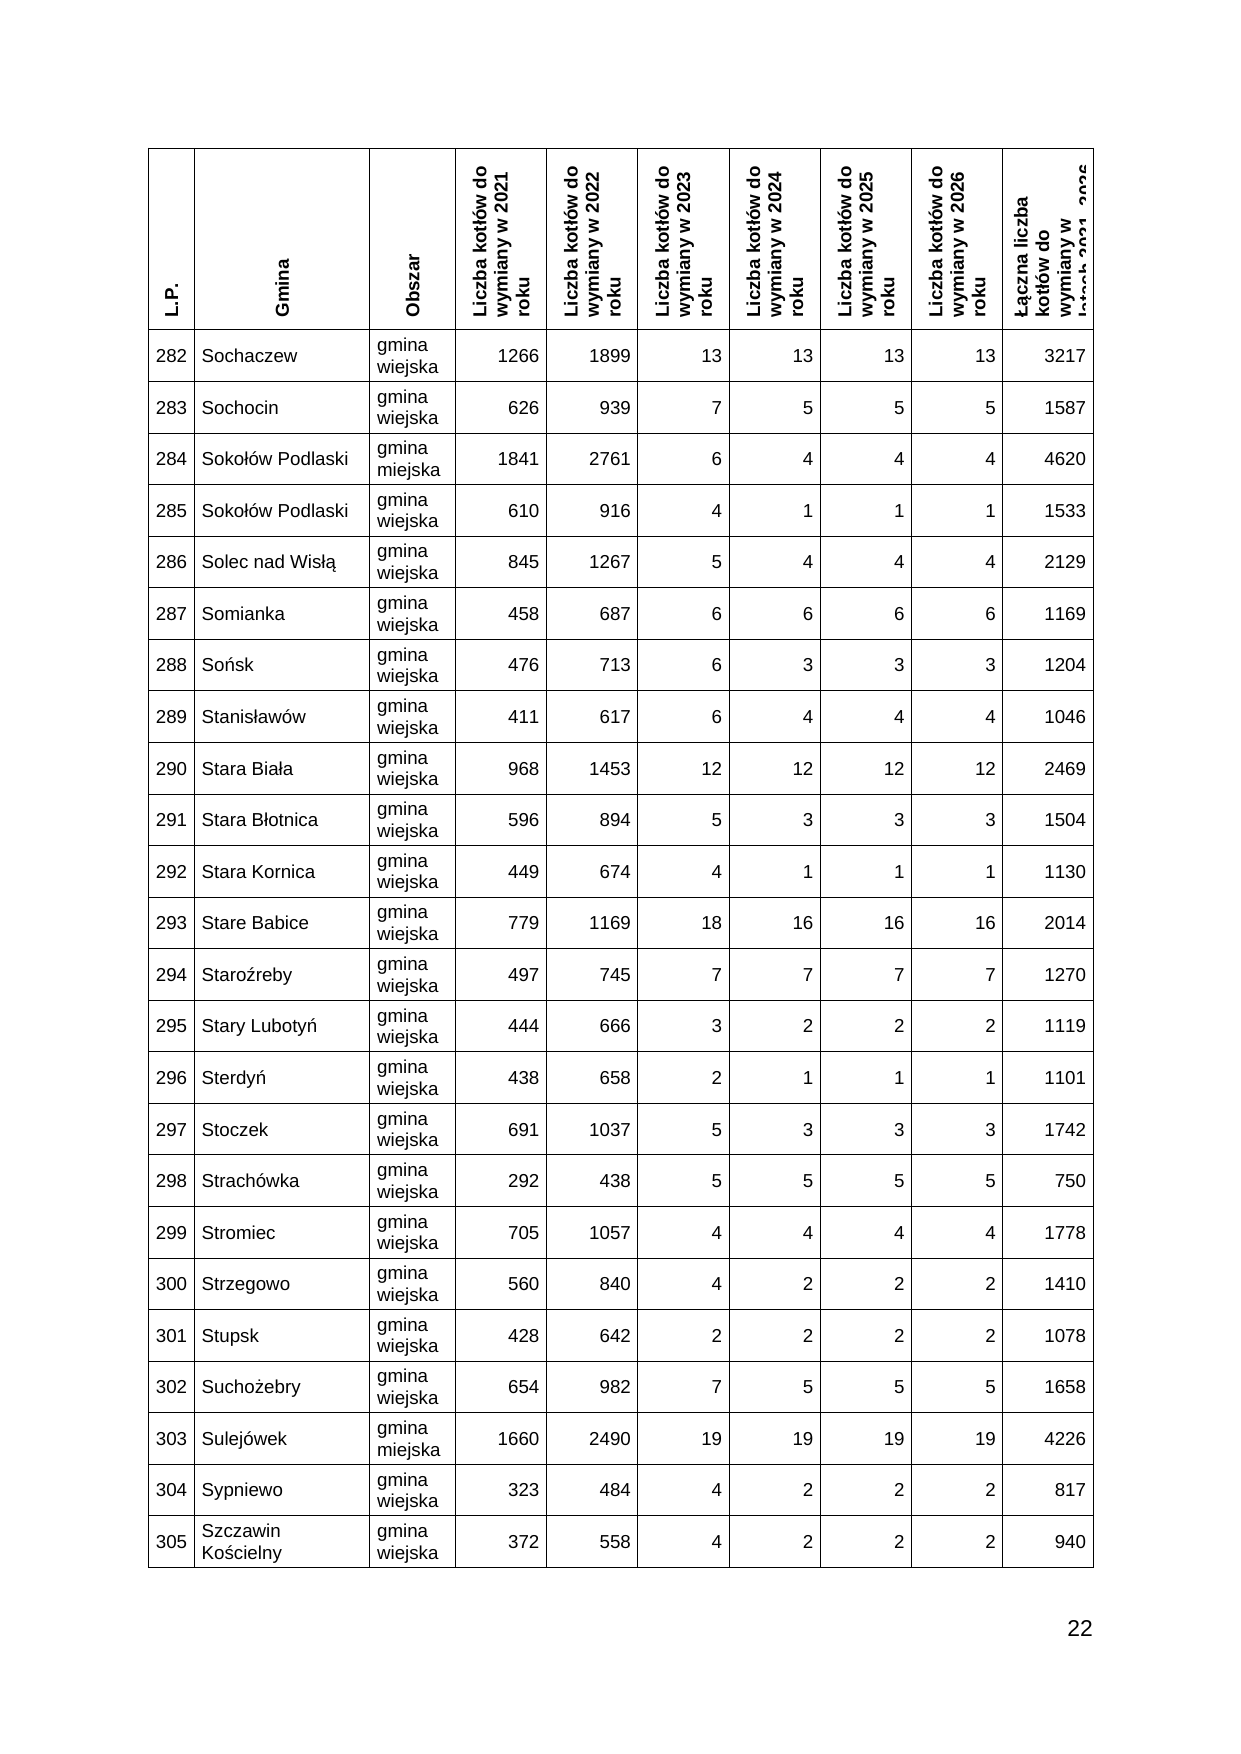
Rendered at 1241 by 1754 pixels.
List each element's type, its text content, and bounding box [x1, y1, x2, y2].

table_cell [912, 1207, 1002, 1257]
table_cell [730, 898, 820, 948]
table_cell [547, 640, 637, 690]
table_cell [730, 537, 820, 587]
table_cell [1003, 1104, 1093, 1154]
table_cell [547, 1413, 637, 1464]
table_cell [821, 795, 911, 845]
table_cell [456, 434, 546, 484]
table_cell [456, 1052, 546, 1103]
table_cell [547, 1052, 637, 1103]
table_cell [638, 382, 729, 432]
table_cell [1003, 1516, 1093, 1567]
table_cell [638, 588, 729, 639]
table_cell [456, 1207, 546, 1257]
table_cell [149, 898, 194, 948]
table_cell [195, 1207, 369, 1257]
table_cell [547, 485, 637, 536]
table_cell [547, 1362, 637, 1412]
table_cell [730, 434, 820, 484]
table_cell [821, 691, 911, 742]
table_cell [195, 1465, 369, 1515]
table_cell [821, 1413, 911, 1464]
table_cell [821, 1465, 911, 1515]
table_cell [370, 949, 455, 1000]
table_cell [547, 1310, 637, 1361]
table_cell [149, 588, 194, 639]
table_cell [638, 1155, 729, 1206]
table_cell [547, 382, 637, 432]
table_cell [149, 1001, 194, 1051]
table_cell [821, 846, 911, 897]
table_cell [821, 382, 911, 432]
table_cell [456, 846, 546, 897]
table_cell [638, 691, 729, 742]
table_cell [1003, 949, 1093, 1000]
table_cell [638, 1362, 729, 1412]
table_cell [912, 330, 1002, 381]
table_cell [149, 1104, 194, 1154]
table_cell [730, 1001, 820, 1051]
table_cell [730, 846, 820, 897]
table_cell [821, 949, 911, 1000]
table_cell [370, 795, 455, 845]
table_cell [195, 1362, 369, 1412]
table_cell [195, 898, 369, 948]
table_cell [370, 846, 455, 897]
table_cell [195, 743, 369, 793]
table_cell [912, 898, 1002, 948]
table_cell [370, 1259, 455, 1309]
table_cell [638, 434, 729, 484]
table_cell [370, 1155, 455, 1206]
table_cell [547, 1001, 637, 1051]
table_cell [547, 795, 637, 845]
table_header Liczba kotłów do wymiany w 2024 roku [730, 149, 820, 329]
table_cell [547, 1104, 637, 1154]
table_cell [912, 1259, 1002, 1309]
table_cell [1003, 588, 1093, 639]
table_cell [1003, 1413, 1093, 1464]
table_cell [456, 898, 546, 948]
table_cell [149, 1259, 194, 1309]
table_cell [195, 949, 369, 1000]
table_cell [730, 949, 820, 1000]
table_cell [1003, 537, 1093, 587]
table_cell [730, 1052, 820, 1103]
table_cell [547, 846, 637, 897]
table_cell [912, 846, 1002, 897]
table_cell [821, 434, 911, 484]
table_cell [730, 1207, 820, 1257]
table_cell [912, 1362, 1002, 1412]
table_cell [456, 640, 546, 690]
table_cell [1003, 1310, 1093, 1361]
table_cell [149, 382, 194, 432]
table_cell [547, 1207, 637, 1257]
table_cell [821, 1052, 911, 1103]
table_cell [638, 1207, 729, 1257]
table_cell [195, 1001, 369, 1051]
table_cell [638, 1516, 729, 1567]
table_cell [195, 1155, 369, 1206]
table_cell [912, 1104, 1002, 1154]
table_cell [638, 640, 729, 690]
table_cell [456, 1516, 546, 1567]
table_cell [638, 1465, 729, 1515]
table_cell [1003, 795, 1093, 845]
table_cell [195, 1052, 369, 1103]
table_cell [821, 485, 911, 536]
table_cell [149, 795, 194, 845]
table_header Obszar [370, 149, 455, 329]
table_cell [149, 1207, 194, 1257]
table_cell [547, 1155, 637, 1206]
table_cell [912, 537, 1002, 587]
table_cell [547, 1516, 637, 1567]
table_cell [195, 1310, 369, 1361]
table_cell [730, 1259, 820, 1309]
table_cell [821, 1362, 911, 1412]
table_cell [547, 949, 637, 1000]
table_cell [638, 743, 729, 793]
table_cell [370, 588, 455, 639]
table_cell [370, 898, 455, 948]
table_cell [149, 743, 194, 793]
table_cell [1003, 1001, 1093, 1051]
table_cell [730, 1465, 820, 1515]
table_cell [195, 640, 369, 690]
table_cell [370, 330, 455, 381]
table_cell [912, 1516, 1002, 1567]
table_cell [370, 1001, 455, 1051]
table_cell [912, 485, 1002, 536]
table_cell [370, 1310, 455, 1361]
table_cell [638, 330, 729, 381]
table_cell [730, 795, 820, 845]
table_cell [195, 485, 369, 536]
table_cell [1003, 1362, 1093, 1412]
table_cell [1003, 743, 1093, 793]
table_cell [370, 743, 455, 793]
table_header Liczba kotłów do wymiany w 2025 roku [821, 149, 911, 329]
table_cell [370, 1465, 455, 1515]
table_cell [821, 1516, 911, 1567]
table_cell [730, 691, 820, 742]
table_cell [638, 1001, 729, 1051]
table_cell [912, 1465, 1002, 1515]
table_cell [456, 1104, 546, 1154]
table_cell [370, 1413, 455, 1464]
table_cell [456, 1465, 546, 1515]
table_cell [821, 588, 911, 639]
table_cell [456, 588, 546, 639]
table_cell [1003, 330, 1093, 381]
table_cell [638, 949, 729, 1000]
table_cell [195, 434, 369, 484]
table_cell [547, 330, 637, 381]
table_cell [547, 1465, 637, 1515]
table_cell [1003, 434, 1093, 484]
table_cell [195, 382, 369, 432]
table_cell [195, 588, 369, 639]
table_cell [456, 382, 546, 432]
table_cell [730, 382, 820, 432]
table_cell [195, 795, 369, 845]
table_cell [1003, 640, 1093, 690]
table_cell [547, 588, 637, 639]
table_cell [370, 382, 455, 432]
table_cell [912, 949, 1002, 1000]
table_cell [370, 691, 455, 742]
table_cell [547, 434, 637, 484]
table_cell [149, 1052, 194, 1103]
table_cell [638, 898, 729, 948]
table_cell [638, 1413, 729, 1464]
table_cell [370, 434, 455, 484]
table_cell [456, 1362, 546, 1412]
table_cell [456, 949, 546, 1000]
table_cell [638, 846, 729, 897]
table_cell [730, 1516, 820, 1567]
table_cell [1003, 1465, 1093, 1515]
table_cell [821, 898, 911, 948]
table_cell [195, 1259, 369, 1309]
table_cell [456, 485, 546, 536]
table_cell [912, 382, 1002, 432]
table_header Gmina [195, 149, 369, 329]
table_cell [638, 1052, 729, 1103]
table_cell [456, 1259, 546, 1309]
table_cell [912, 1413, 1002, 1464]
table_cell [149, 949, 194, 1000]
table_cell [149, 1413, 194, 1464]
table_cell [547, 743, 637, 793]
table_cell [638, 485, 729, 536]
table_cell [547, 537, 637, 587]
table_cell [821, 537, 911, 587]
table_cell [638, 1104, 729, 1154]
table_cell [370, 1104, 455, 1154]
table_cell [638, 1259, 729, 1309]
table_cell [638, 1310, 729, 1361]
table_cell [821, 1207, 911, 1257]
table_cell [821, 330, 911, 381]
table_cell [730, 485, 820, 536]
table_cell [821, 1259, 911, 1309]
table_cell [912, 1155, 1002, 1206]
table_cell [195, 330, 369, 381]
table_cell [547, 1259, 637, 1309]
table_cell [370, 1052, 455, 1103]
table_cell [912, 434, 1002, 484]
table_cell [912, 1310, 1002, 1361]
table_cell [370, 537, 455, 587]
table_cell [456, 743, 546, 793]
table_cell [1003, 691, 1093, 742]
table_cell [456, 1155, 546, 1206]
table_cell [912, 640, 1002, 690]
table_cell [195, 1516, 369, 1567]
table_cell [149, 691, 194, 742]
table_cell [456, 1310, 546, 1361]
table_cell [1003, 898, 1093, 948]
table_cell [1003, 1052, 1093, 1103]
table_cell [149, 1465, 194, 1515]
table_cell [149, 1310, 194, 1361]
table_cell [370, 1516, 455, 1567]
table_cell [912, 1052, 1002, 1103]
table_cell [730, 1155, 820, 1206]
table_header Liczba kotłów do wymiany w 2026 roku [912, 149, 1002, 329]
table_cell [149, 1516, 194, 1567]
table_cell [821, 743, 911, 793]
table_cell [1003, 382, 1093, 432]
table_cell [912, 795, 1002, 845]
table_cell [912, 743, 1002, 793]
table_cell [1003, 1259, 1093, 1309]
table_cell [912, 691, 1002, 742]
table_header Liczba kotłów do wymiany w 2022 roku [547, 149, 637, 329]
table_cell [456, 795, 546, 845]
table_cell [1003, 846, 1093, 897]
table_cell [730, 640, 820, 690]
table_header Liczba kotłów do wymiany w 2021 roku [456, 149, 546, 329]
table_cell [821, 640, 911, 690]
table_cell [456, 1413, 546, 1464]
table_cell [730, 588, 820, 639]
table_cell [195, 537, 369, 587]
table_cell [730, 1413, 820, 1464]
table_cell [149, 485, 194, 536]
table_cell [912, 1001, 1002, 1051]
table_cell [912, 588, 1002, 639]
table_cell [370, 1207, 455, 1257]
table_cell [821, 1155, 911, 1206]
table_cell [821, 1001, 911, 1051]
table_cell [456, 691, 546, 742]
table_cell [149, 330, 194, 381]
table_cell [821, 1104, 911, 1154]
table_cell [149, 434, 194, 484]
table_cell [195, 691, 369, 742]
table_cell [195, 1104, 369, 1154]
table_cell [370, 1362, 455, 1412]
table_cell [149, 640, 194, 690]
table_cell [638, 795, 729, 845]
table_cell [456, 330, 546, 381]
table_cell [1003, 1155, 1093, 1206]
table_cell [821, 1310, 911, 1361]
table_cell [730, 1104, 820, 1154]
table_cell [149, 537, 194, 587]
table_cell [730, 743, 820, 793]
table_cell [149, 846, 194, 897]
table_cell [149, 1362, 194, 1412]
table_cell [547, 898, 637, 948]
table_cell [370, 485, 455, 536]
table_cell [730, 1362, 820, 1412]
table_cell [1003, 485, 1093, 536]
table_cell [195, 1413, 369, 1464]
table_header Łączna liczba kotłów do wymiany w latach 2021–2026 [1003, 149, 1093, 329]
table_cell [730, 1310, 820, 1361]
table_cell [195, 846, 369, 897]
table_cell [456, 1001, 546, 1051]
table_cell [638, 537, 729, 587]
table_header L.P. [149, 149, 194, 329]
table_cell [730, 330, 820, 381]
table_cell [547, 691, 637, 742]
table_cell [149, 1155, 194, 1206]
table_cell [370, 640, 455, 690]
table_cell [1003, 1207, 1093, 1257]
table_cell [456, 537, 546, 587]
table_header Liczba kotłów do wymiany w 2023 roku [638, 149, 729, 329]
